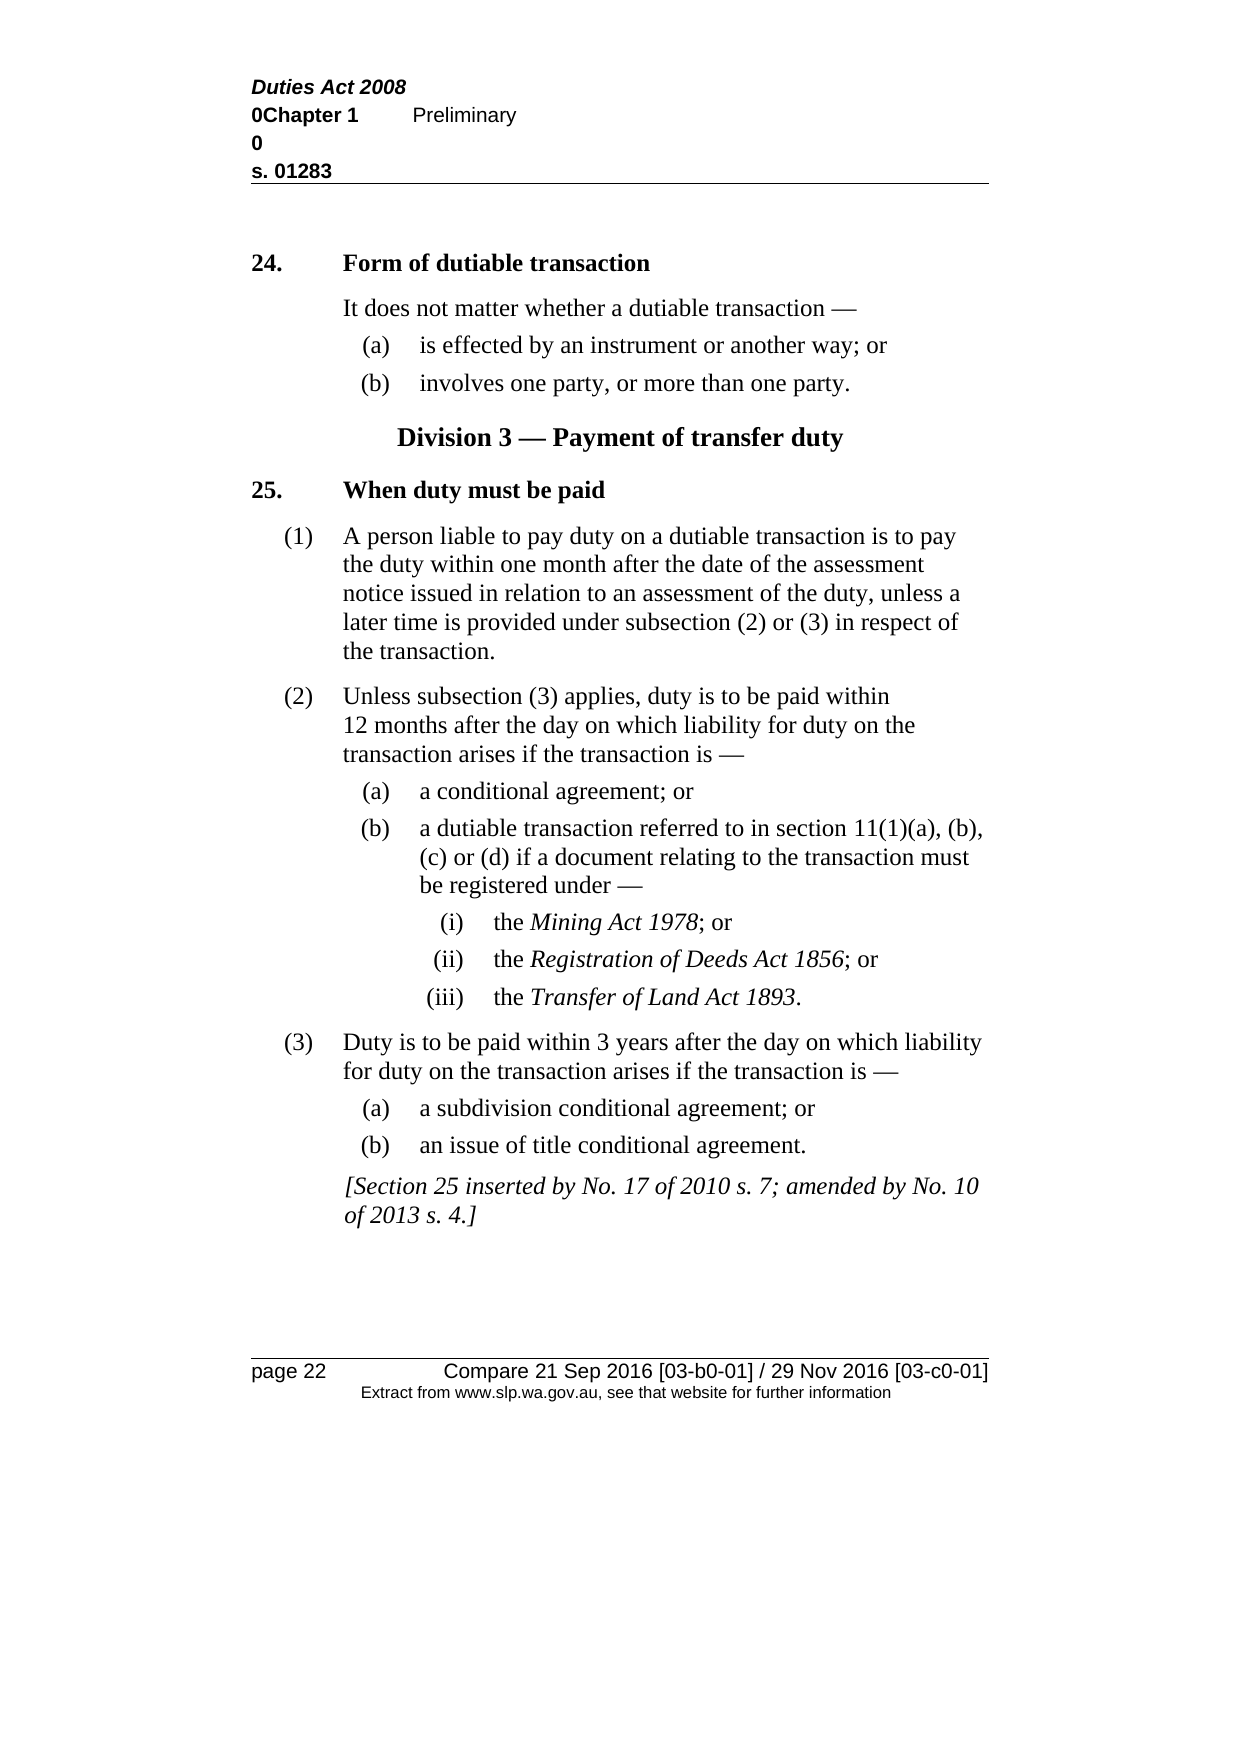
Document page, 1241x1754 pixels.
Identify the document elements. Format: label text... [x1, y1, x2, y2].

subtitle 25. When duty must be paid [251, 475, 989, 504]
text (a) a subdivision conditional agreement; or [251, 1093, 989, 1122]
text (1) A person liable to pay duty on a dutiable transaction is to pay the duty within one month after the date of the assessment notice issued in relation to an assessment of the duty, unless a later time is provided under subsection (2) or (3) in respect of the transaction. [251, 521, 989, 664]
text (a) a conditional agreement; or [251, 776, 989, 804]
subtitle 24. Form of dutiable transaction [251, 248, 989, 277]
text (2) Unless subsection (3) applies, duty is to be paid within 12 months after the day on which liability for duty on the transaction arises if the transaction is — [251, 681, 989, 767]
text (b) an issue of title conditional agreement. [251, 1130, 989, 1159]
text It does not matter whether a dutiable transaction — [251, 293, 989, 322]
text (ii) the Registration of Deeds Act 1856; or [251, 944, 989, 973]
subtitle Division 3 — Payment of transfer duty [251, 421, 989, 452]
text [Section 25 inserted by No. 17 of 2010 s. 7; amended by No. 10 of 2013 s. 4.] [251, 1171, 989, 1229]
text (i) the Mining Act 1978; or [251, 907, 989, 936]
text (3) Duty is to be paid within 3 years after the day on which liability for duty on the transaction arises if the transaction is — [251, 1027, 989, 1084]
text (a) is effected by an instrument or another way; or [251, 331, 989, 359]
text (iii) the Transfer of Land Act 1893. [251, 982, 989, 1010]
text (b) involves one party, or more than one party. [251, 368, 989, 396]
text (b) a dutiable transaction referred to in section 11(1)(a), (b), (c) or (d) if a document relating to the transaction must be registered under — [251, 813, 989, 899]
